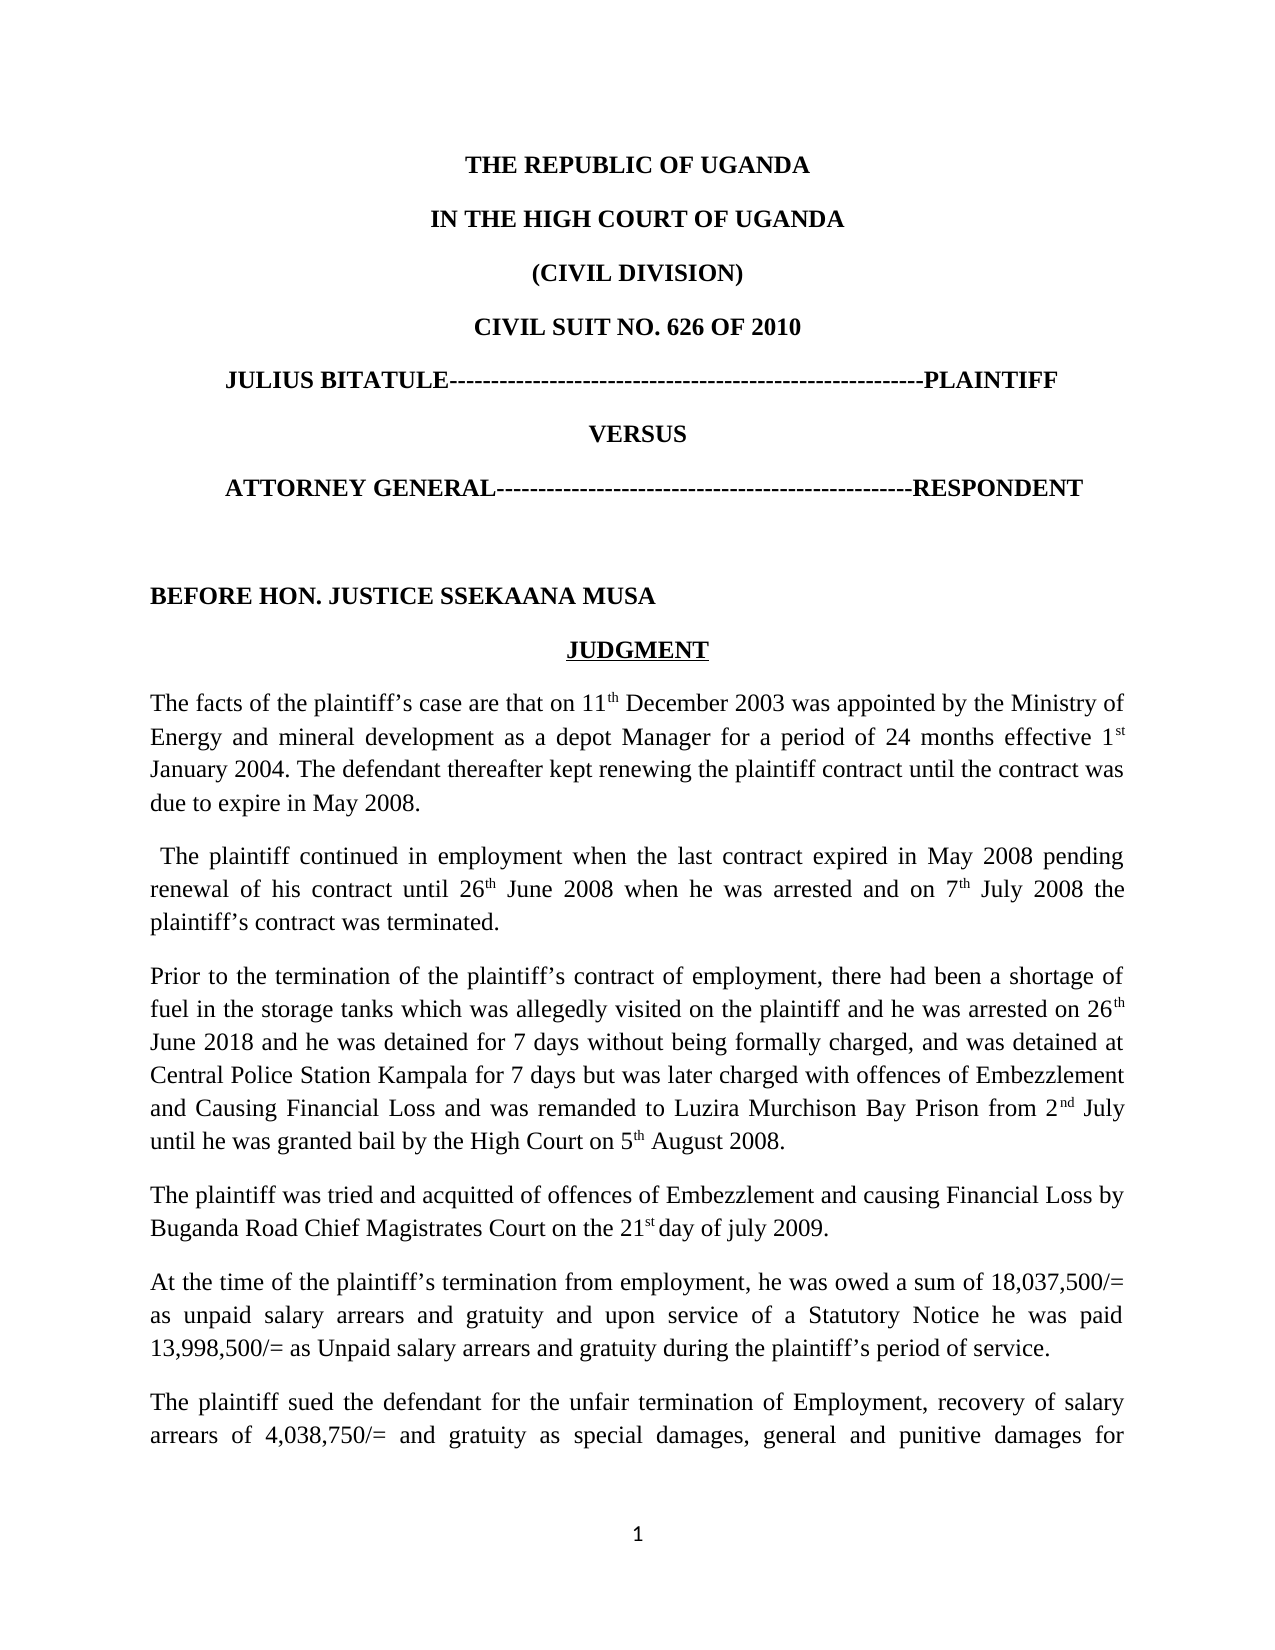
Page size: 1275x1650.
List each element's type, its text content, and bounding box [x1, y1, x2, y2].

text (CIVIL DIVISION) [150, 258, 1125, 286]
list JULIUS BITATULE---------------------------------------------------------PLAINTIFF [225, 365, 1125, 394]
text CIVIL SUIT NO. 626 OF 2010 [150, 312, 1125, 340]
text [150, 1387, 1125, 1449]
text At the time of the plaintiff’s termination from employment, he was owed a sum of 18,037,500/= as unpaid salary arrears and gratuity and upon service of a Statutory Notice he was paid 13,998,500/= as Unpaid salary arrears and gratuity during the plaintiff’s period of service. [150, 1267, 1125, 1362]
text The plaintiff continued in employment when the last contract expired in May 2008 pending renewal of his contract until 26th June 2008 when he was arrested and on 7th July 2008 the plaintiff’s contract was terminated. [150, 841, 1125, 936]
text VERSUS [150, 419, 1125, 448]
text BEFORE HON. JUSTICE SSEKAANA MUSA [150, 581, 1125, 609]
text The facts of the plaintiff’s case are that on 11th December 2003 was appointed by the Ministry of Energy and mineral development as a depot Manager for a period of 24 months effective 1st January 2004. The defendant thereafter kept renewing the plaintiff contract until the contract was due to expire in May 2008. [150, 688, 1125, 816]
text The plaintiff was tried and acquitted of offences of Embezzlement and causing Financial Loss by Buganda Road Chief Magistrates Court on the 21st day of july 2009. [150, 1180, 1125, 1242]
text Prior to the termination of the plaintiff’s contract of employment, there had been a shortage of fuel in the storage tanks which was allegedly visited on the plaintiff and he was arrested on 26th June 2018 and he was detained for 7 days without being formally charged, and was detained at Central Police Station Kampala for 7 days but was later charged with offences of Embezzlement and Causing Financial Loss and was remanded to Luzira Murchison Bay Prison from 2nd July until he was granted bail by the High Court on 5th August 2008. [150, 961, 1125, 1155]
text THE REPUBLIC OF UGANDA [150, 150, 1125, 179]
text JUDGMENT [150, 635, 1125, 663]
list ATTORNEY GENERAL--------------------------------------------------RESPONDENT [225, 473, 1125, 502]
text IN THE HIGH COURT OF UGANDA [150, 204, 1125, 233]
